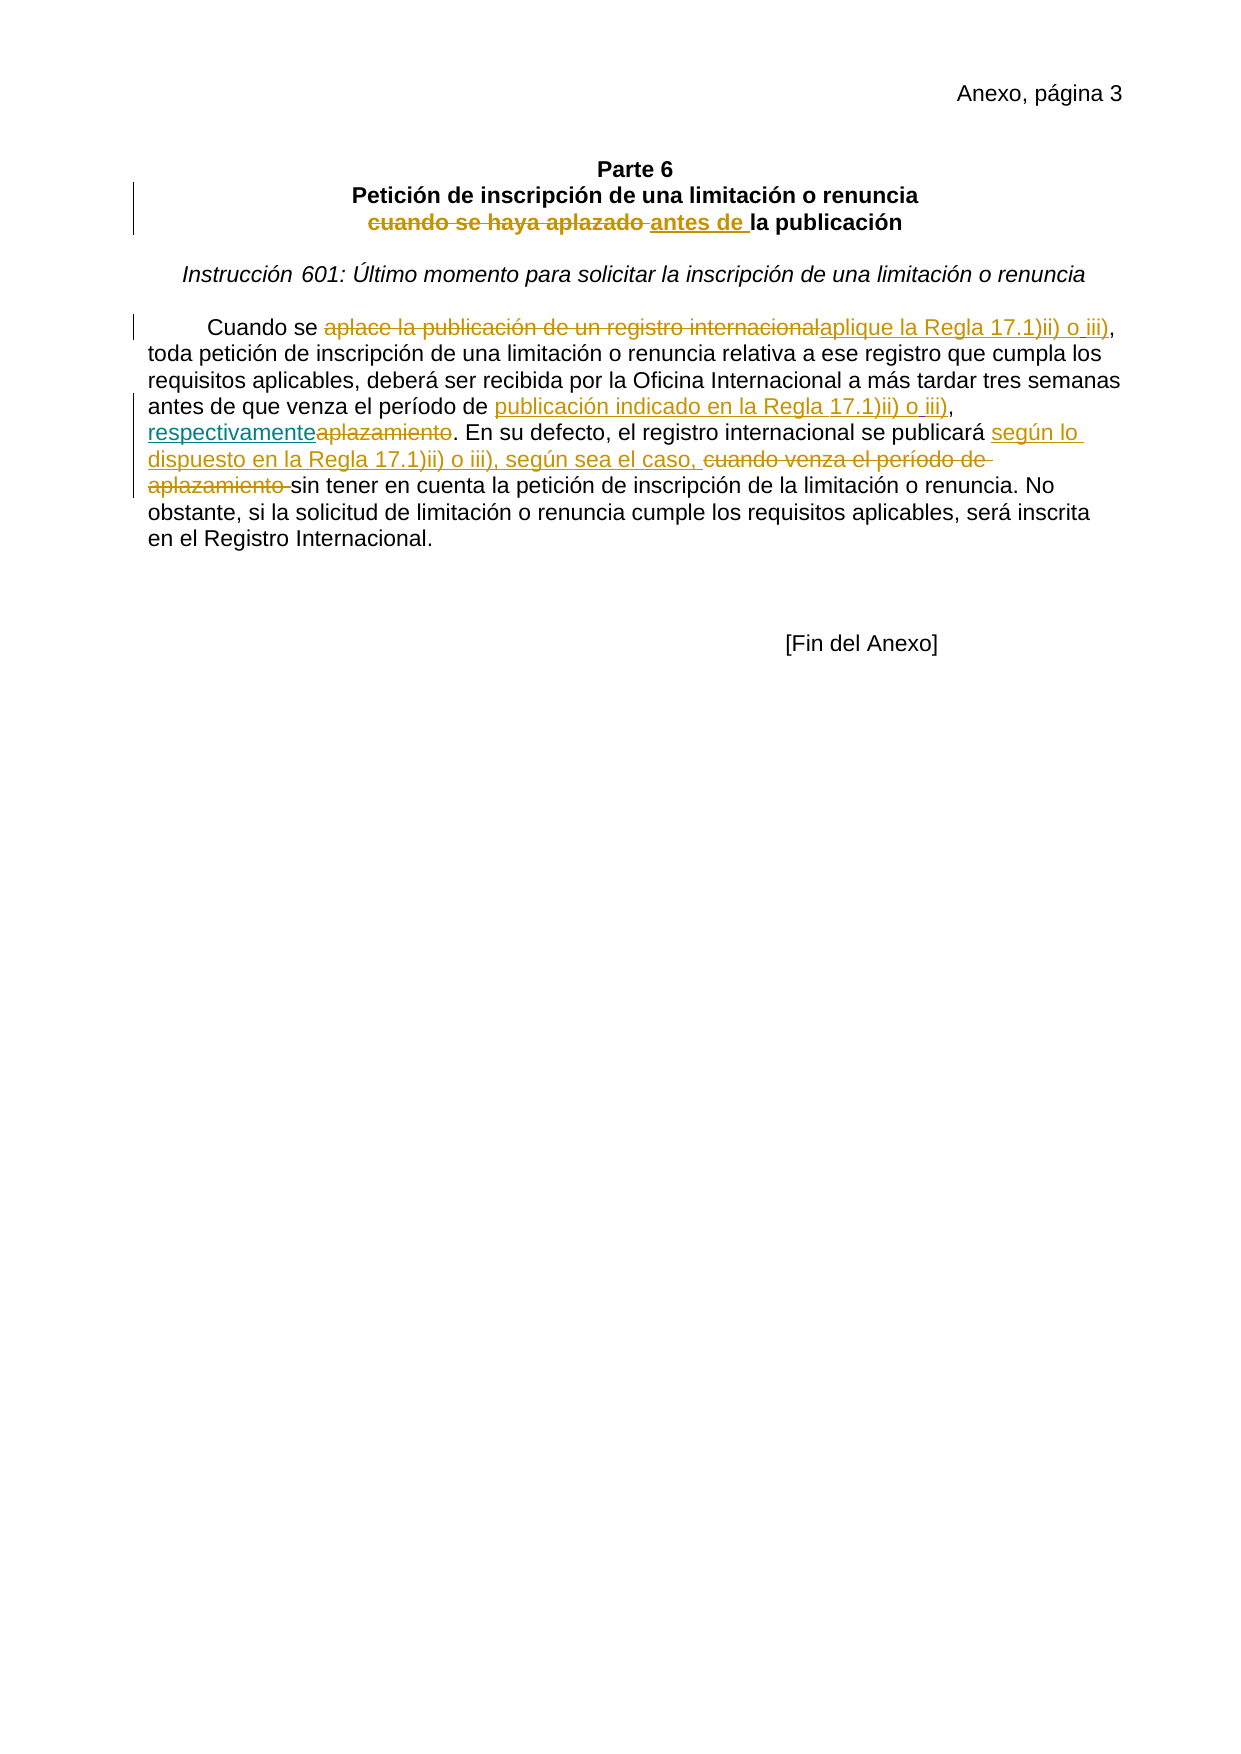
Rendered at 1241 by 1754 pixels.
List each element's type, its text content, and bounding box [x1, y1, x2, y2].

text Petición de inscripción de una limitación o renuncia la publicación [148, 182, 1122, 235]
text Instrucción 601: Último momento para solicitar la inscripción de una limitación o renuncia [148, 261, 1122, 288]
text [Fin del Anexo] [148, 630, 1122, 657]
text Cuando se , toda petición de inscripción de una limitación o renuncia relativa a ese registro que cumpla los requisitos aplicables, deberá ser recibida por la Oficina Internacional a más tardar tres semanas antes de que venza el período de , . En su defecto, el registro internacional se publicará sin tener en cuenta la petición de inscripción de la limitación o renuncia. No obstante, si la solicitud de limitación o renuncia cumple los requisitos aplicables, será inscrita en el Registro Internacional. [148, 314, 1122, 551]
text Parte 6 [148, 156, 1122, 182]
